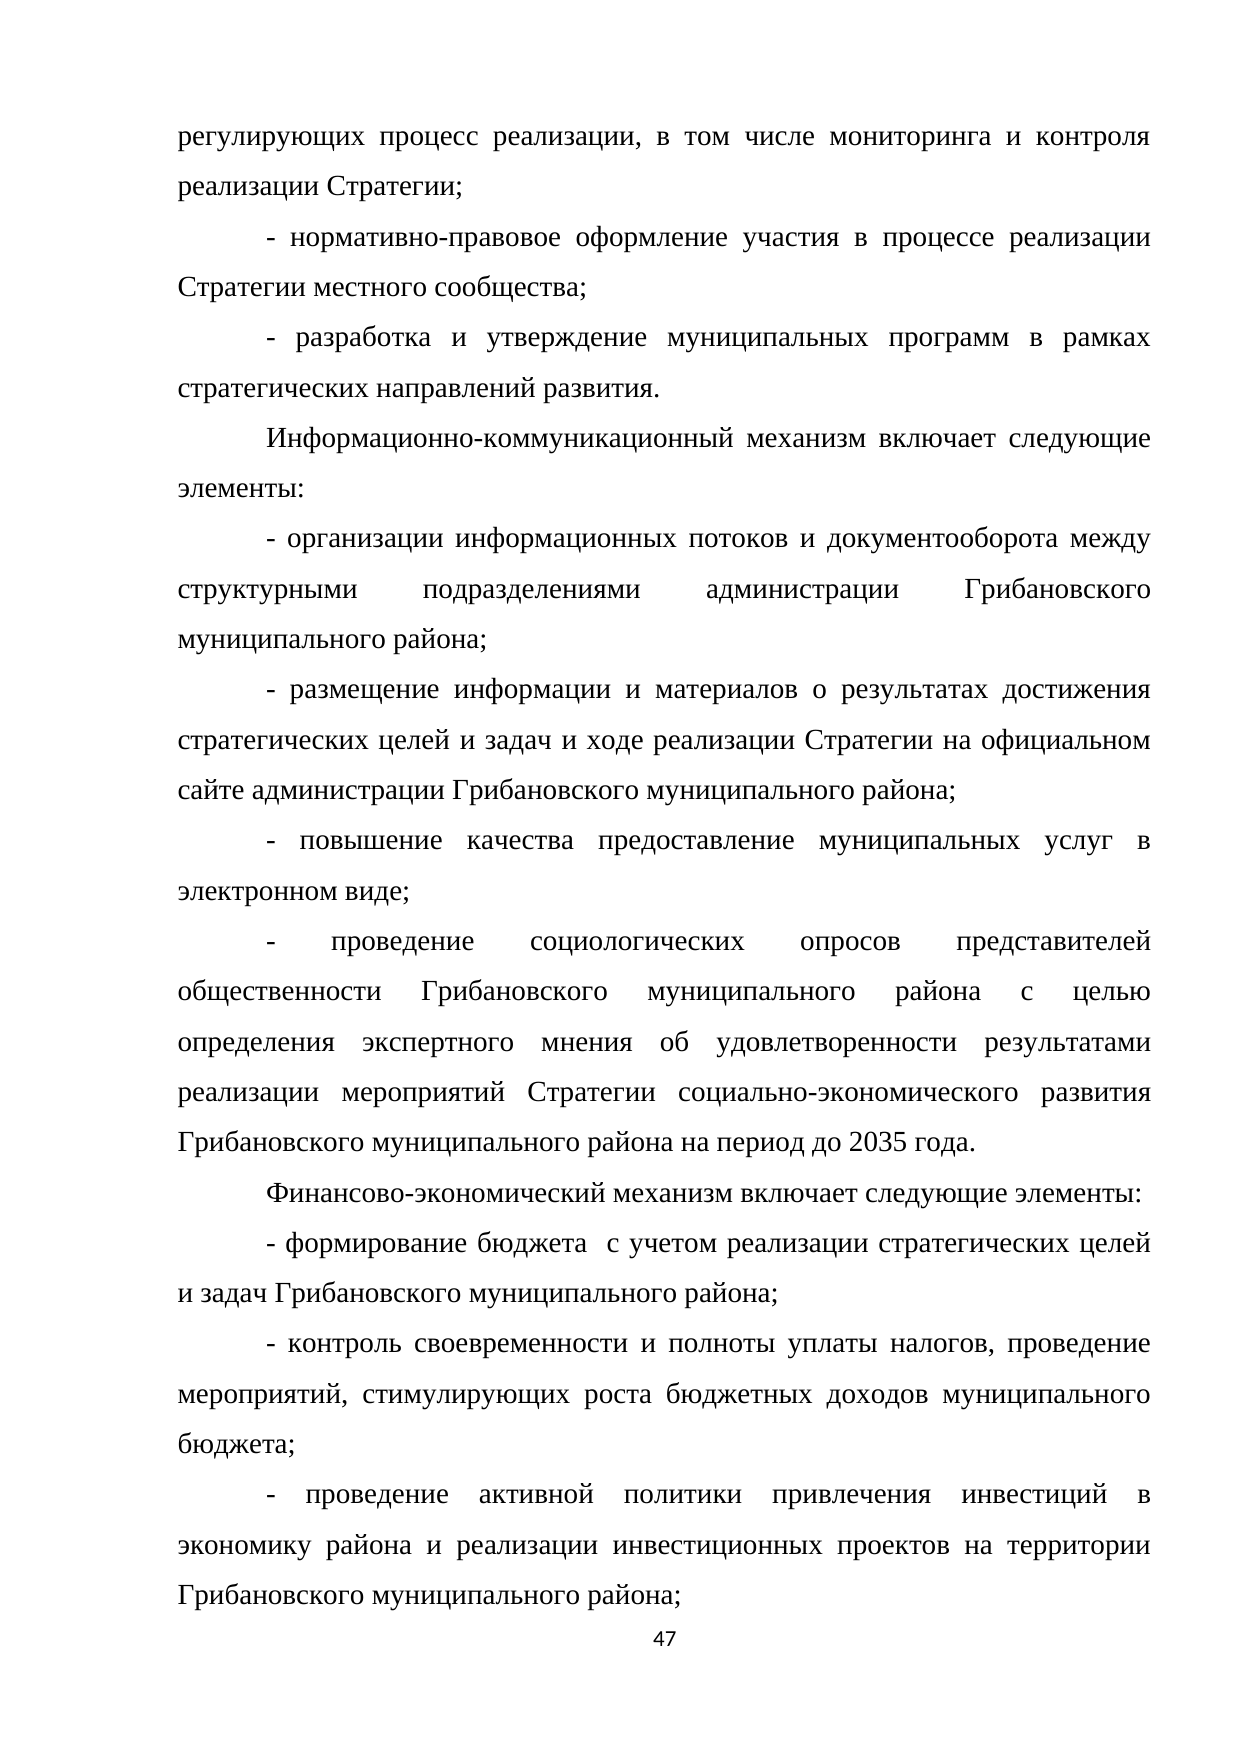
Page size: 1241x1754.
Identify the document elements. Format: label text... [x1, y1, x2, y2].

text - организации информационных потоков и документооборота между структурными подразделениями администрации Грибановского муниципального района; [177, 521, 1152, 655]
text - проведение социологических опросов представителей общественности Грибановского муниципального района с целью определения экспертного мнения об удовлетворенности результатами реализации мероприятий Стратегии социально-экономического развития Грибановского муниципального района на период до 2035 года. [177, 923, 1152, 1158]
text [177, 118, 1152, 202]
text - повышение качества предоставление муниципальных услуг в электронном виде; [177, 822, 1152, 906]
text - нормативно-правовое оформление участия в процессе реализации Стратегии местного сообщества; [177, 219, 1152, 303]
text - проведение активной политики привлечения инвестиций в экономику района и реализации инвестиционных проектов на территории Грибановского муниципального района; [177, 1477, 1152, 1611]
text Информационно-коммуникационный механизм включает следующие элементы: [177, 420, 1152, 504]
text Финансово-экономический механизм включает следующие элементы: [177, 1175, 1152, 1208]
text - формирование бюджета с учетом реализации стратегических целей и задач Грибановского муниципального района; [177, 1225, 1152, 1309]
text - размещение информации и материалов о результатах достижения стратегических целей и задач и ходе реализации Стратегии на официальном сайте администрации Грибановского муниципального района; [177, 672, 1152, 806]
text - контроль своевременности и полноты уплаты налогов, проведение мероприятий, стимулирующих роста бюджетных доходов муниципального бюджета; [177, 1326, 1152, 1460]
text - разработка и утверждение муниципальных программ в рамках стратегических направлений развития. [177, 319, 1152, 403]
